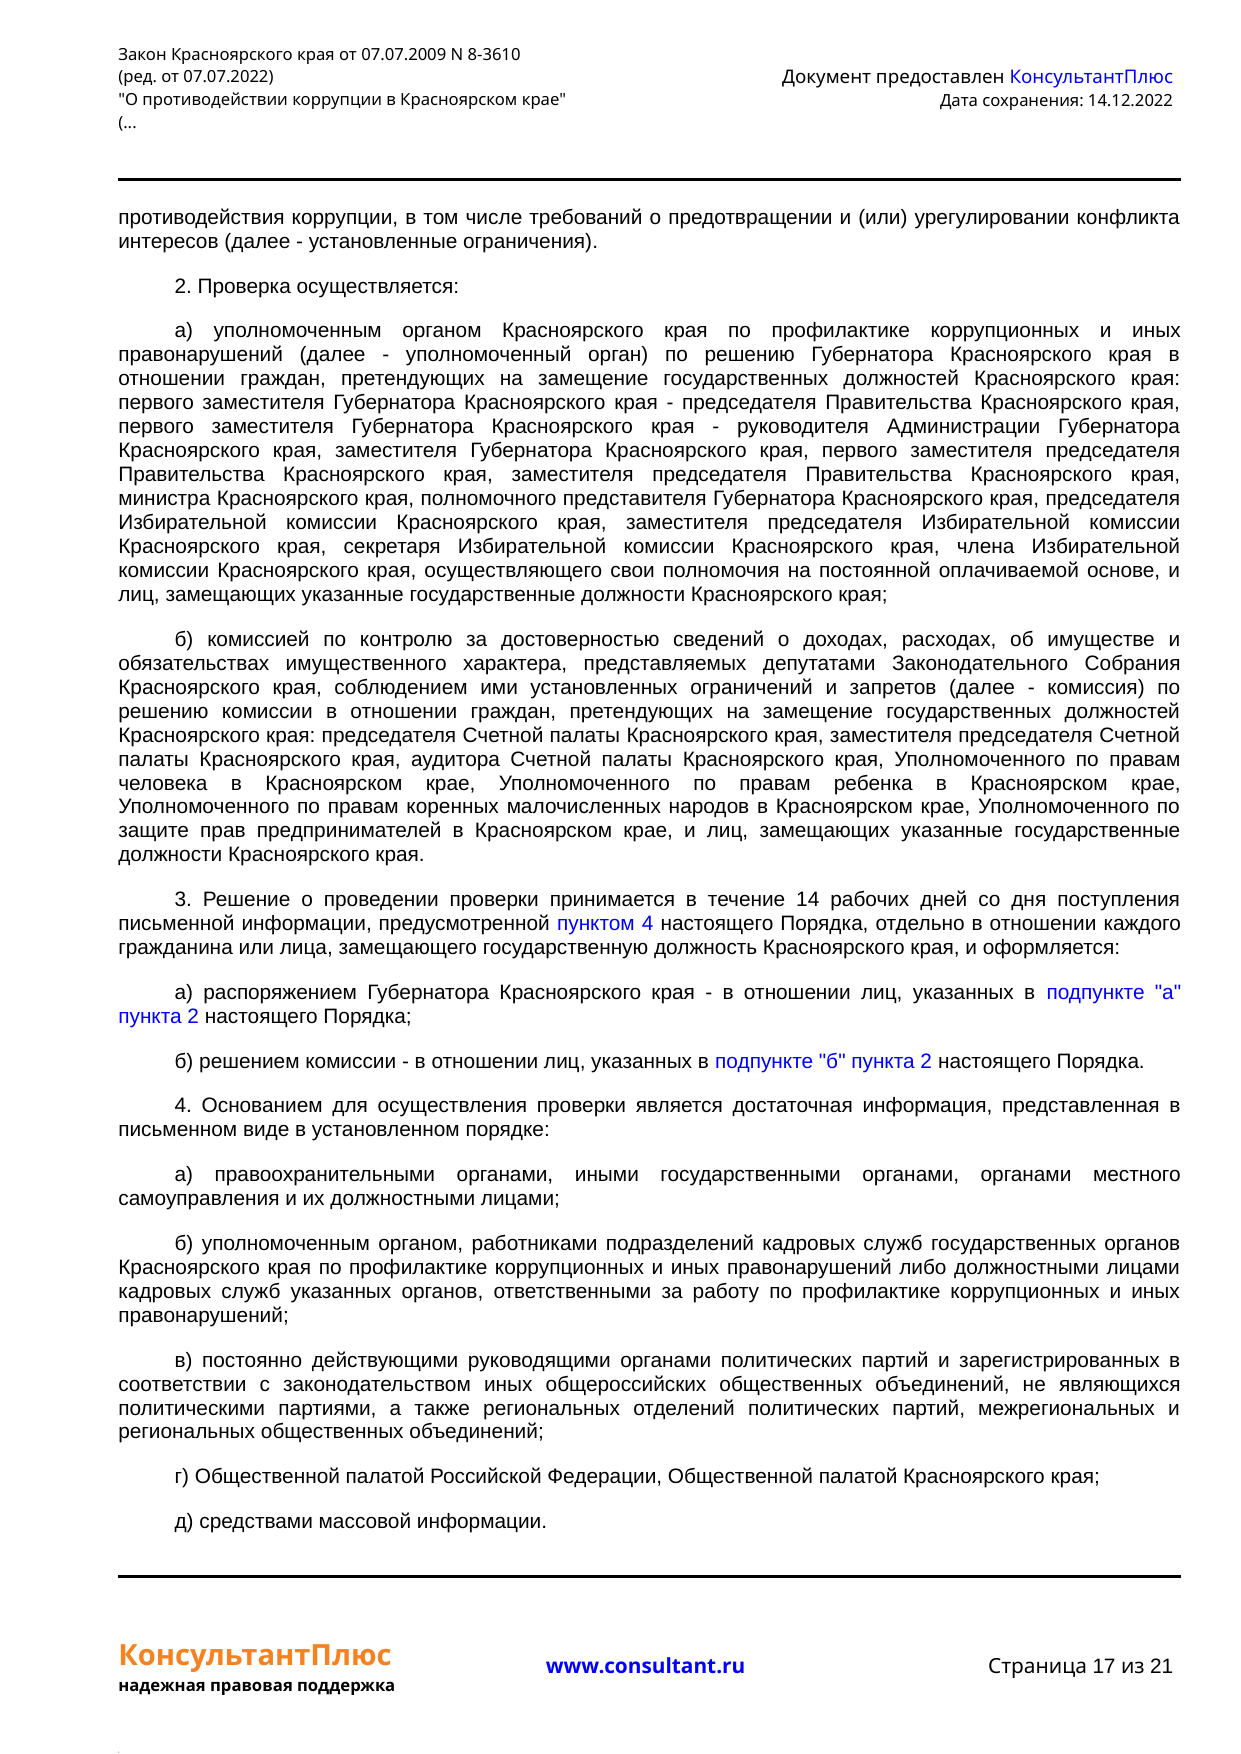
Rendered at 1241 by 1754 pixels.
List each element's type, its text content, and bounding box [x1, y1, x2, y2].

text в) постоянно действующими руководящими органами политических партий и зарегистрированных в соответствии с законодательством иных общероссийских общественных объединений, не являющихся политическими партиями, а также региональных отделений политических партий, межрегиональных и региональных общественных объединений; [118, 1347, 1181, 1443]
text г) Общественной палатой Российской Федерации, Общественной палатой Красноярского края; [118, 1464, 1181, 1488]
text д) средствами массовой информации. [118, 1509, 1181, 1533]
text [118, 205, 1181, 253]
text 4. Основанием для осуществления проверки является достаточная информация, представленная в письменном виде в установленном порядке: [118, 1093, 1181, 1141]
text б) уполномоченным органом, работниками подразделений кадровых служб государственных органов Красноярского края по профилактике коррупционных и иных правонарушений либо должностными лицами кадровых служб указанных органов, ответственными за работу по профилактике коррупционных и иных правонарушений; [118, 1231, 1181, 1327]
text б) решением комиссии - в отношении лиц, указанных в подпункте "б" пункта 2 настоящего Порядка. [118, 1048, 1181, 1072]
text 2. Проверка осуществляется: [118, 273, 1181, 297]
text а) уполномоченным органом Красноярского края по профилактике коррупционных и иных правонарушений (далее - уполномоченный орган) по решению Губернатора Красноярского края в отношении граждан, претендующих на замещение государственных должностей Красноярского края: первого заместителя Губернатора Красноярского края - председателя Правительства Красноярского края, первого заместителя Губернатора Красноярского края - руководителя Администрации Губернатора Красноярского края, заместителя Губернатора Красноярского края, первого заместителя председателя Правительства Красноярского края, заместителя председателя Правительства Красноярского края, министра Красноярского края, полномочного представителя Губернатора Красноярского края, председателя Избирательной комиссии Красноярского края, заместителя председателя Избирательной комиссии Красноярского края, секретаря Избирательной комиссии Красноярского края, члена Избирательной комиссии Красноярского края, осуществляющего свои полномочия на постоянной оплачиваемой основе, и лиц, замещающих указанные государственные должности Красноярского края; [118, 318, 1181, 606]
text а) правоохранительными органами, иными государственными органами, органами местного самоуправления и их должностными лицами; [118, 1162, 1181, 1210]
text 3. Решение о проведении проверки принимается в течение 14 рабочих дней со дня поступления письменной информации, предусмотренной пунктом 4 настоящего Порядка, отдельно в отношении каждого гражданина или лица, замещающего государственную должность Красноярского края, и оформляется: [118, 887, 1181, 959]
text б) комиссией по контролю за достоверностью сведений о доходах, расходах, об имуществе и обязательствах имущественного характера, представляемых депутатами Законодательного Собрания Красноярского края, соблюдением ими установленных ограничений и запретов (далее - комиссия) по решению комиссии в отношении граждан, претендующих на замещение государственных должностей Красноярского края: председателя Счетной палаты Красноярского края, заместителя председателя Счетной палаты Красноярского края, аудитора Счетной палаты Красноярского края, Уполномоченного по правам человека в Красноярском крае, Уполномоченного по правам ребенка в Красноярском крае, Уполномоченного по правам коренных малочисленных народов в Красноярском крае, Уполномоченного по защите прав предпринимателей в Красноярском крае, и лиц, замещающих указанные государственные должности Красноярского края. [118, 627, 1181, 866]
text а) распоряжением Губернатора Красноярского края - в отношении лиц, указанных в подпункте "а" пункта 2 настоящего Порядка; [118, 980, 1181, 1028]
